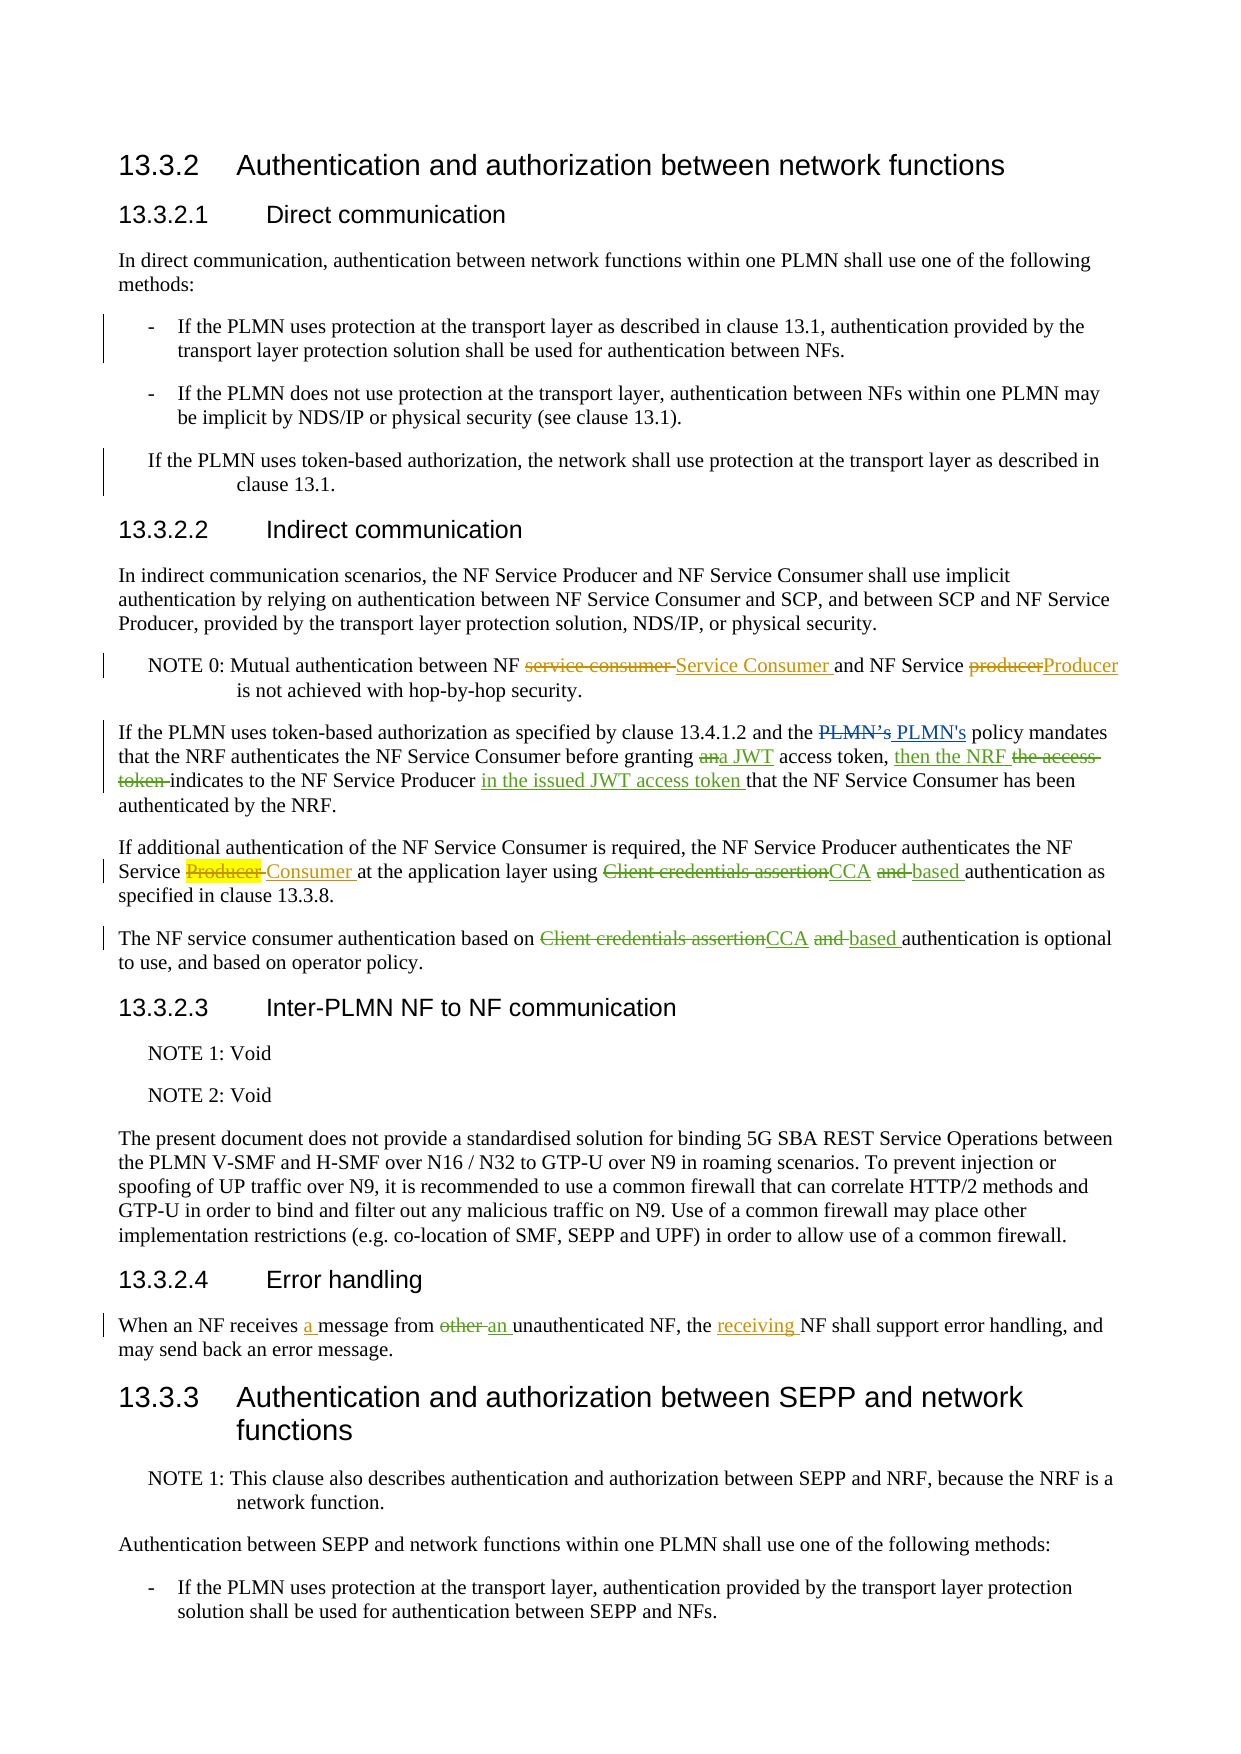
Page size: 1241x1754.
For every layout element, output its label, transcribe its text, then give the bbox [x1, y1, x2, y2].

text If additional authentication of the NF Service Consumer is required, the NF Service Producer authenticates the NF Service at the application layer using authentication as specified in clause 13.3.8. [118, 835, 1122, 907]
text In indirect communication scenarios, the NF Service Producer and NF Service Consumer shall use implicit authentication by relying on authentication between NF Service Consumer and SCP, and between SCP and NF Service Producer, provided by the transport layer protection solution, NDS/IP, or physical security. [118, 562, 1122, 635]
text - If the PLMN uses protection at the transport layer, authentication provided by the transport layer protection solution shall be used for authentication between SEPP and NFs. [148, 1575, 1122, 1623]
text The present document does not provide a standardised solution for binding 5G SBA REST Service Operations between the PLMN V-SMF and H-SMF over N16 / N32 to GTP-U over N9 in roaming scenarios. To prevent injection or spoofing of UP traffic over N9, it is recommended to use a common firewall that can correlate HTTP/2 methods and GTP-U in order to bind and filter out any malicious traffic on N9. Use of a common firewall may place other implementation restrictions (e.g. co-location of SMF, SEPP and UPF) in order to allow use of a common firewall. [118, 1126, 1122, 1247]
text NOTE 1: This clause also describes authentication and authorization between SEPP and NRF, because the NRF is a network function. [148, 1466, 1122, 1514]
text When an NF receives message from unauthenticated NF, the NF shall support error handling, and may send back an error message. [118, 1313, 1122, 1361]
text - If the PLMN uses protection at the transport layer as described in clause 13.1, authentication provided by the transport layer protection solution shall be used for authentication between NFs. [148, 314, 1122, 362]
text In direct communication, authentication between network functions within one PLMN shall use one of the following methods: [118, 247, 1122, 296]
text 13.3.2.2 Indirect communication [118, 515, 1122, 544]
text If the PLMN uses token-based authorization as specified by clause 13.4.1.2 and the policy mandates that the NRF authenticates the NF Service Consumer before granting access token, indicates to the NF Service Producer that the NF Service Consumer has been authenticated by the NRF. [118, 720, 1122, 817]
text 13.3.2 Authentication and authorization between network functions [118, 148, 1122, 181]
text NOTE 1: Void [148, 1041, 1122, 1065]
text NOTE 0: Mutual authentication between NF and NF Service is not achieved with hop-by-hop security. [148, 653, 1122, 702]
text - If the PLMN does not use protection at the transport layer, authentication between NFs within one PLMN may be implicit by NDS/IP or physical security (see clause 13.1). [148, 381, 1122, 429]
text 13.3.3 Authentication and authorization between SEPP and network functions [118, 1380, 1122, 1447]
text NOTE 2: Void [148, 1083, 1122, 1107]
text The NF service consumer authentication based on authentication is optional to use, and based on operator policy. [118, 926, 1122, 974]
text 13.3.2.4 Error handling [118, 1265, 1122, 1294]
text 13.3.2.1 Direct communication [118, 200, 1122, 229]
text Authentication between SEPP and network functions within one PLMN shall use one of the following methods: [118, 1532, 1122, 1556]
text If the PLMN uses token-based authorization, the network shall use protection at the transport layer as described in clause 13.1. [148, 448, 1122, 496]
text 13.3.2.3 Inter-PLMN NF to NF communication [118, 993, 1122, 1022]
